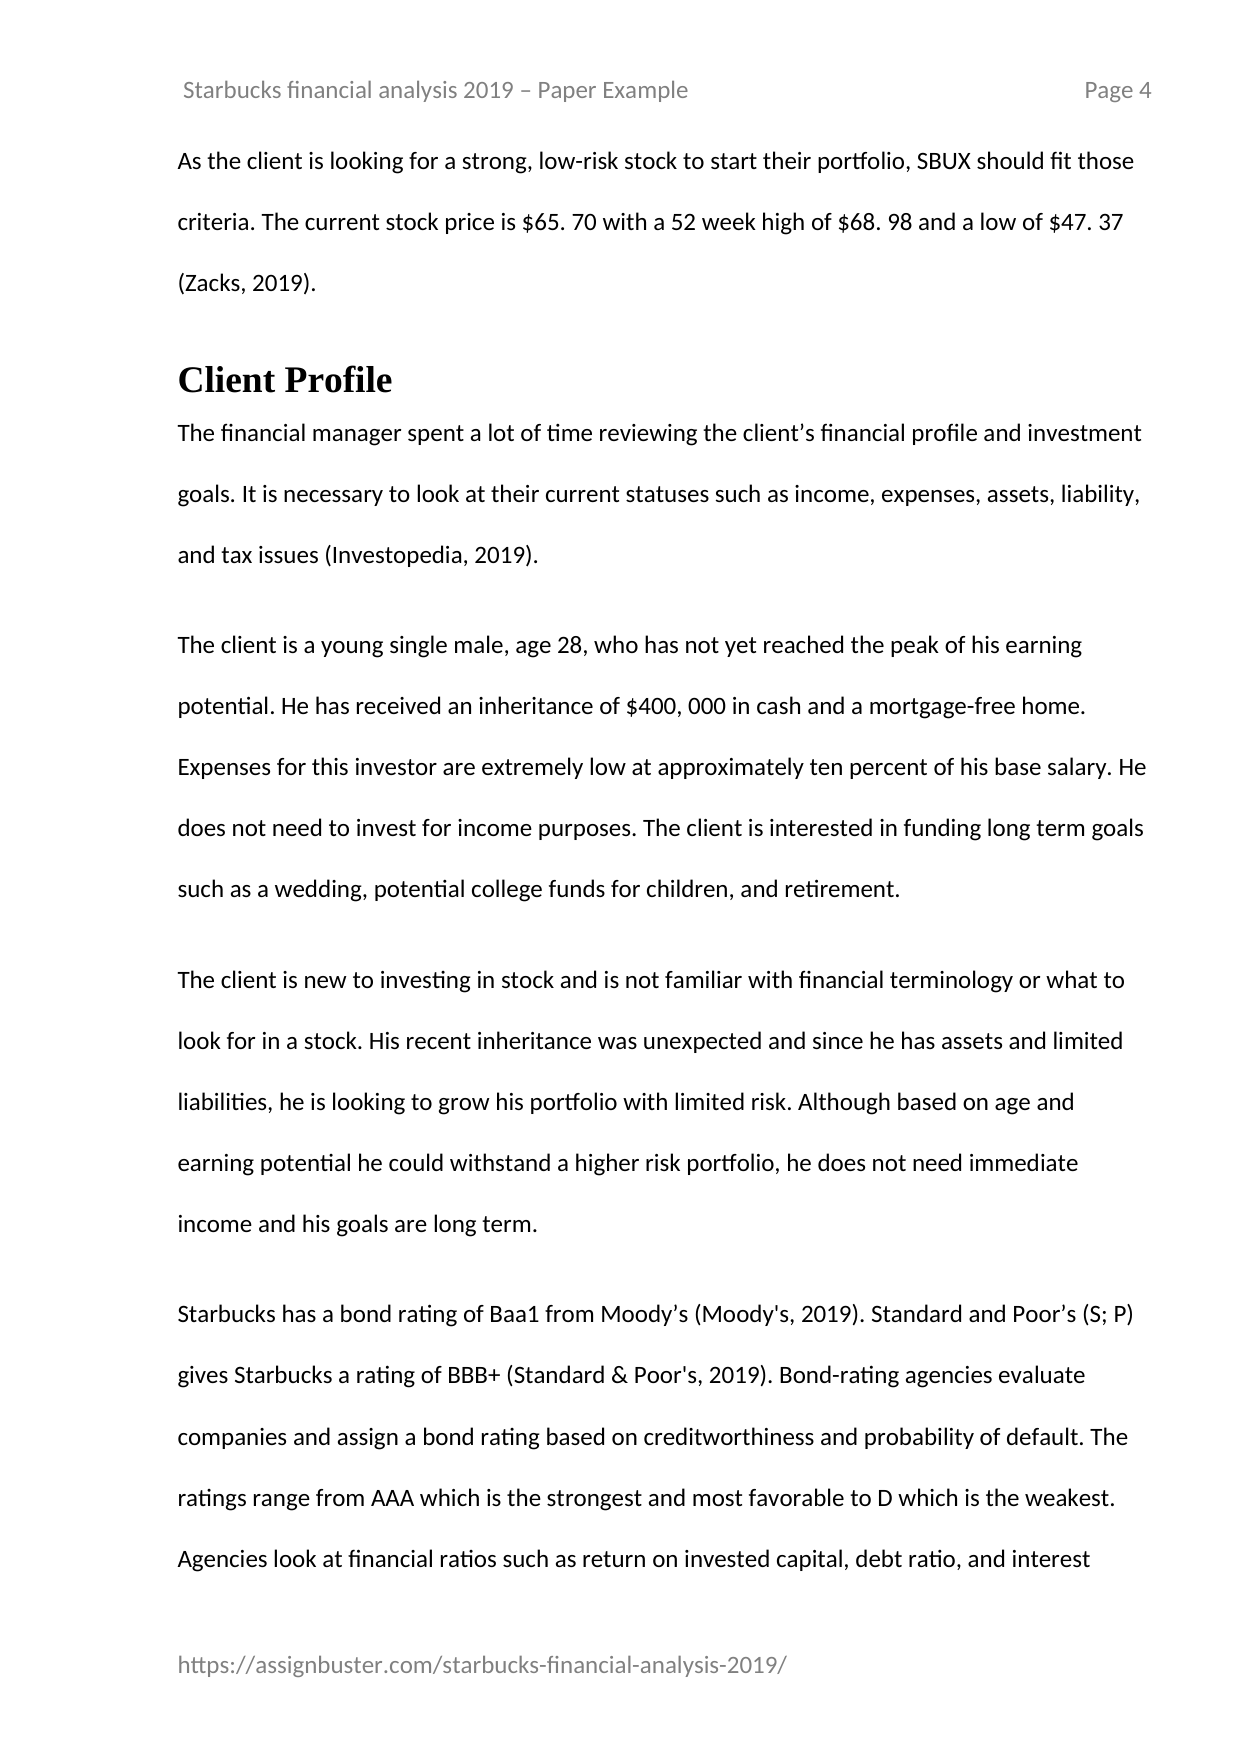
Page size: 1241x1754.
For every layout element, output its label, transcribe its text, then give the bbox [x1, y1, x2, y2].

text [177, 1299, 1152, 1573]
text The financial manager spent a lot of time reviewing the client’s financial profile and investment goals. It is necessary to look at their current statuses such as income, expenses, assets, liability, and tax issues (Investopedia, 2019). [177, 417, 1152, 569]
text The client is new to investing in stock and is not familiar with financial terminology or what to look for in a stock. His recent inheritance was unexpected and since he has assets and limited liabilities, he is looking to grow his portfolio with limited risk. Although based on age and earning potential he could withstand a higher risk portfolio, he does not need immediate income and his goals are long term. [177, 964, 1152, 1239]
subtitle Client Profile [177, 358, 1152, 401]
text As the client is looking for a strong, low-risk stock to start their portfolio, SBUX should fit those criteria. The current stock price is $65. 70 with a 52 week high of $68. 98 and a low of $47. 37 (Zacks, 2019). [177, 145, 1152, 298]
text The client is a young single male, age 28, who has not yet reached the peak of his earning potential. He has received an inheritance of $400, 000 in cash and a mortgage-free home. Expenses for this investor are extremely low at approximately ten percent of his base salary. He does not need to invest for income purposes. The client is interested in funding long term goals such as a wedding, potential college funds for children, and retirement. [177, 629, 1152, 904]
